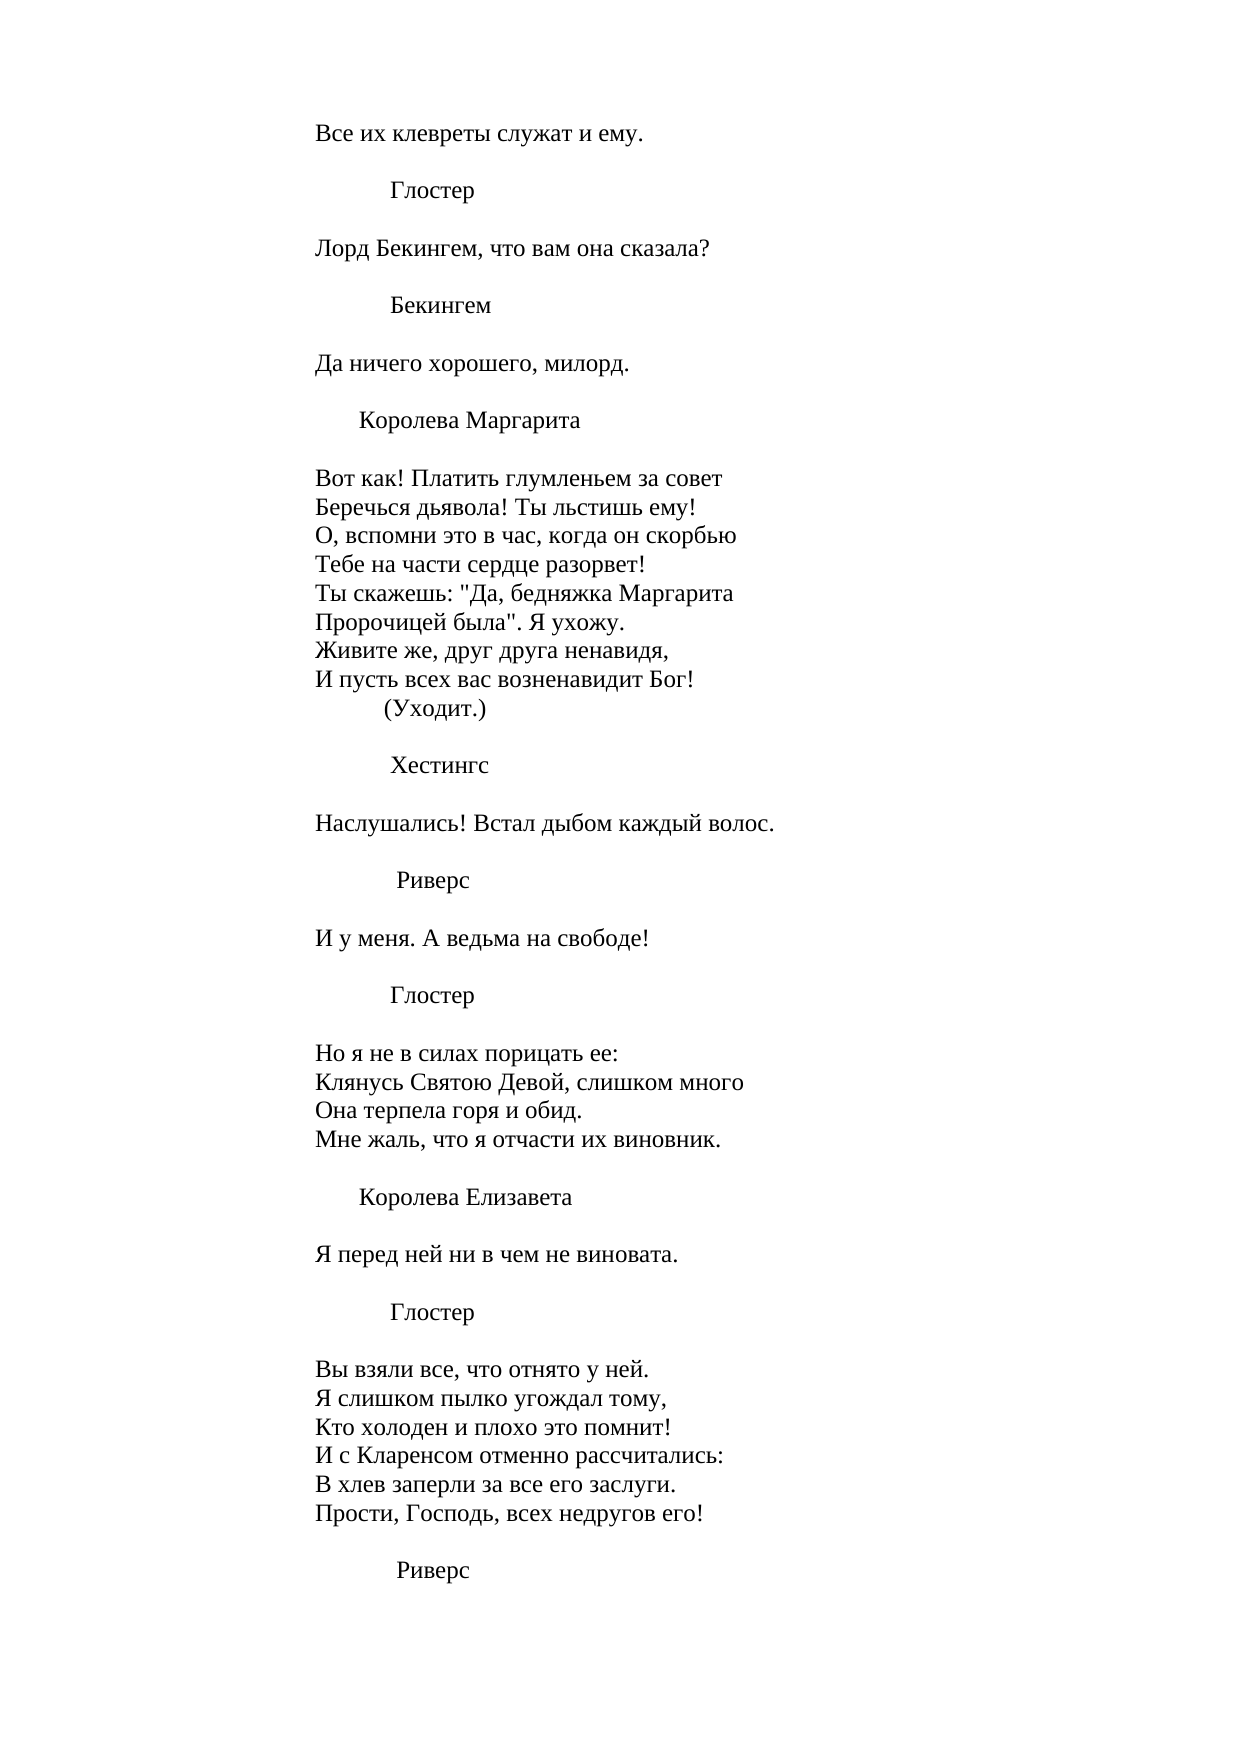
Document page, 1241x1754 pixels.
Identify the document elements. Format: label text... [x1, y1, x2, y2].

text Королева Елизавета [177, 1182, 1152, 1211]
text Ты скажешь: "Да, бедняжка Маргарита [177, 578, 1152, 607]
text Королева Маргарита [177, 406, 1152, 434]
text Я перед ней ни в чем не виновата. [177, 1239, 1152, 1268]
text О, вспомни это в час, когда он скорбью [177, 521, 1152, 549]
text Беречься дьявола! Ты льстишь ему! [177, 492, 1152, 521]
text Глостер [177, 981, 1152, 1009]
text Да ничего хорошего, милорд. [177, 348, 1152, 377]
text Но я не в силах порицать ее: [177, 1038, 1152, 1067]
text Вы взяли все, что отнято у ней. [177, 1354, 1152, 1383]
text Кто холоден и плохо это помнит! [177, 1412, 1152, 1441]
text Тебе на части сердце разорвет! [177, 549, 1152, 578]
text И пусть всех вас возненавидит Бог! [177, 664, 1152, 693]
text Наслушались! Встал дыбом каждый волос. [177, 808, 1152, 837]
text Хестингс [177, 751, 1152, 779]
text Бекингем [177, 291, 1152, 319]
text Глостер [177, 176, 1152, 204]
text И с Кларенсом отменно рассчитались: [177, 1441, 1152, 1469]
text Клянусь Святою Девой, слишком много [177, 1067, 1152, 1096]
text Прости, Господь, всех недругов его! [177, 1498, 1152, 1527]
text (Уходит.) [177, 693, 1152, 722]
text Риверс [177, 866, 1152, 894]
text Лорд Бекингем, что вам она сказала? [177, 233, 1152, 262]
text В хлев заперли за все его заслуги. [177, 1469, 1152, 1498]
text Вот как! Платить глумленьем за совет [177, 463, 1152, 492]
text Глостер [177, 1297, 1152, 1326]
text Пророчицей была". Я ухожу. [177, 607, 1152, 636]
text Мне жаль, что я отчасти их виновник. [177, 1124, 1152, 1153]
text Все их клевреты служат и ему. [177, 118, 1152, 147]
text Риверс [177, 1556, 1152, 1584]
text Живите же, друг друга ненавидя, [177, 636, 1152, 664]
text Я слишком пылко угождал тому, [177, 1383, 1152, 1412]
text И у меня. А ведьма на свободе! [177, 923, 1152, 952]
text Она терпела горя и обид. [177, 1096, 1152, 1124]
